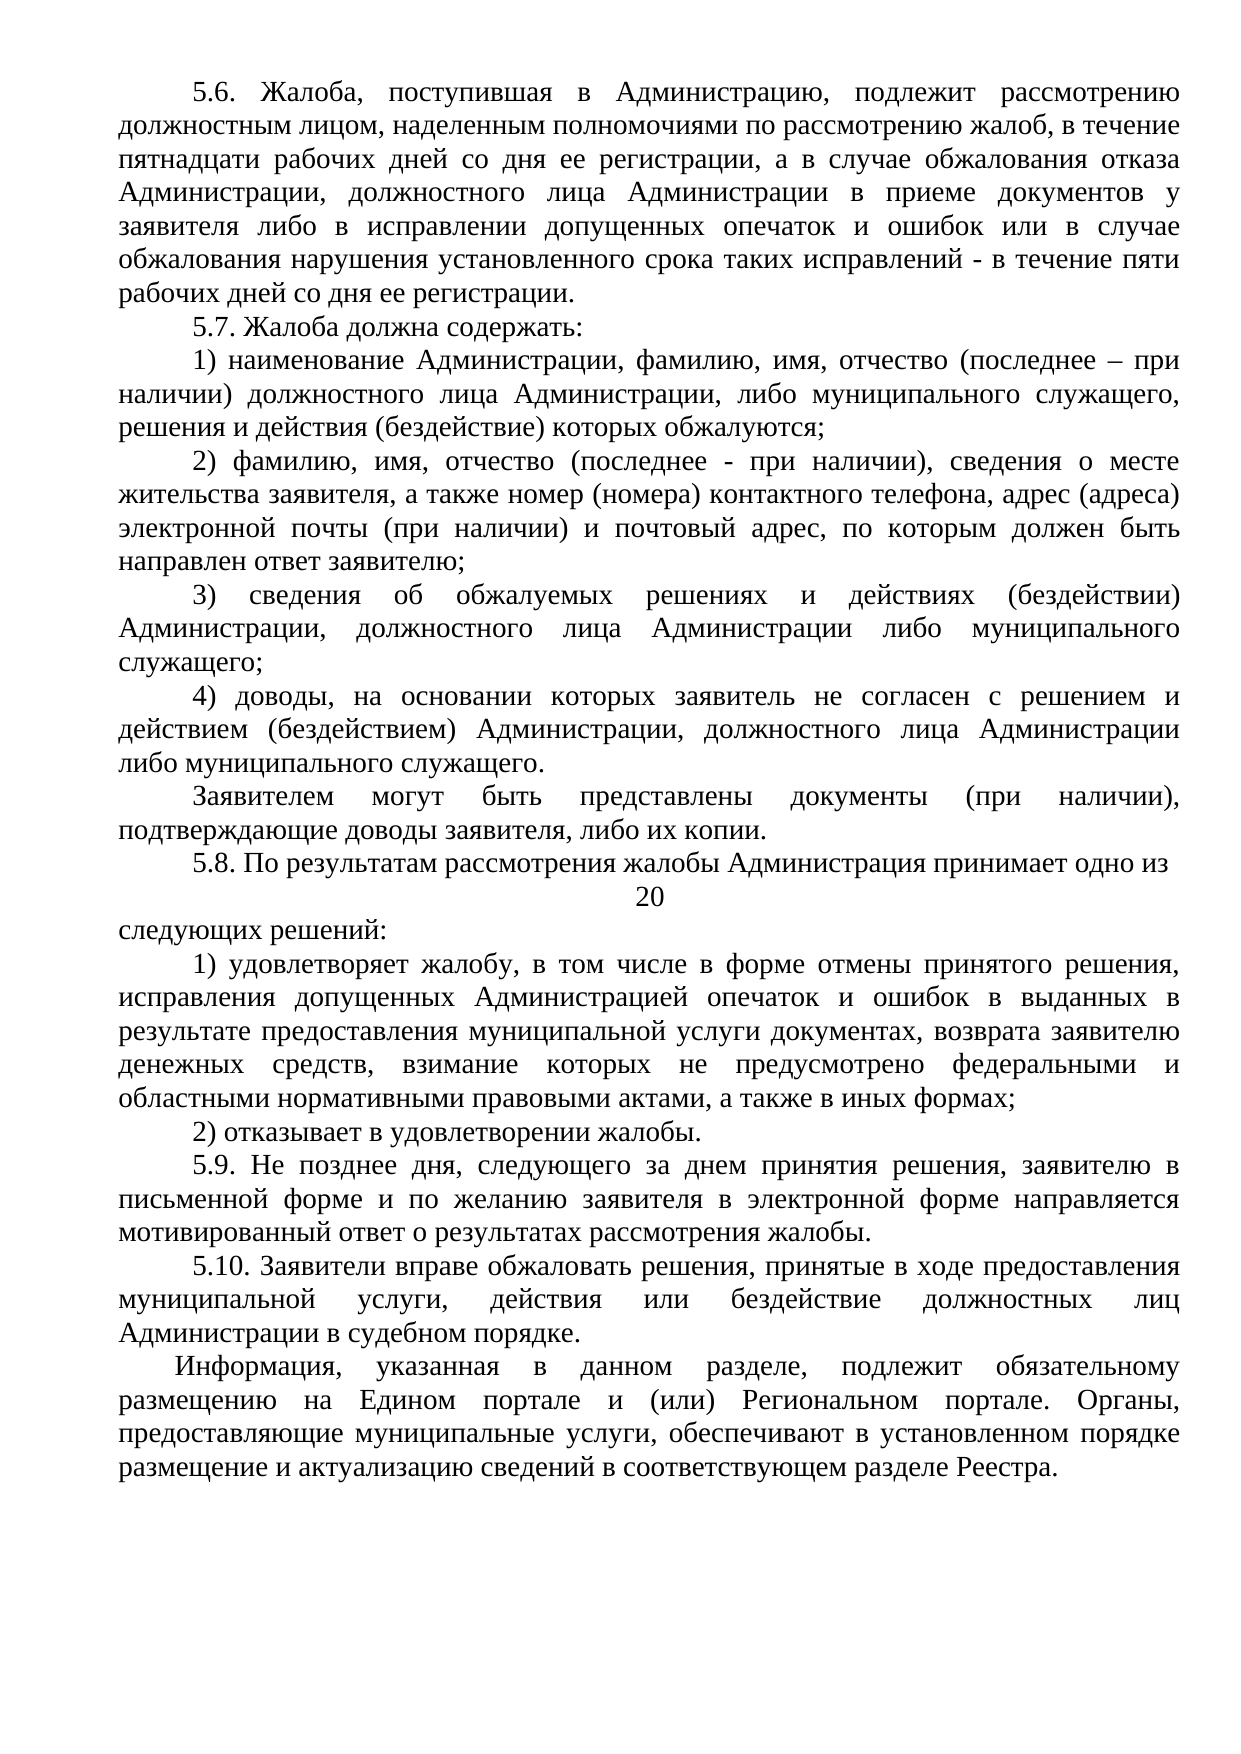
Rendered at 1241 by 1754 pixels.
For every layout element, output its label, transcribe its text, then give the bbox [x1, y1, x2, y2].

text 5.7. Жалоба должна содержать: [118, 309, 1181, 342]
text 5.8. По результатам рассмотрения жалобы Администрация принимает одно из [118, 845, 1181, 879]
text 5.10. Заявители вправе обжаловать решения, принятые в ходе предоставления муниципальной услуги, действия или бездействие должностных лиц Администрации в судебном порядке. [118, 1248, 1181, 1348]
text 5.9. Не позднее дня, следующего за днем принятия решения, заявителю в письменной форме и по желанию заявителя в электронной форме направляется мотивированный ответ о результатах рассмотрения жалобы. [118, 1147, 1181, 1248]
text 1) удовлетворяет жалобу, в том числе в форме отмены принятого решения, исправления допущенных Администрацией опечаток и ошибок в выданных в результате предоставления муниципальной услуги документах, возврата заявителю денежных средств, взимание которых не предусмотрено федеральными и областными нормативными правовыми актами, а также в иных формах; [118, 946, 1181, 1114]
text Заявителем могут быть представлены документы (при наличии), подтверждающие доводы заявителя, либо их копии. [118, 778, 1181, 845]
text Информация, указанная в данном разделе, подлежит обязательному размещению на Едином портале и (или) Региональном портале. Органы, предоставляющие муниципальные услуги, обеспечивают в установленном порядке размещение и актуализацию сведений в соответствующем разделе Реестра. [118, 1348, 1181, 1483]
text 5.6. Жалоба, поступившая в Администрацию, подлежит рассмотрению должностным лицом, наделенным полномочиями по рассмотрению жалоб, в течение пятнадцати рабочих дней со дня ее регистрации, а в случае обжалования отказа Администрации, должностного лица Администрации в приеме документов у заявителя либо в исправлении допущенных опечаток и ошибок или в случае обжалования нарушения установленного срока таких исправлений - в течение пяти рабочих дней со дня ее регистрации. [118, 74, 1181, 309]
text 3) сведения об обжалуемых решениях и действиях (бездействии) Администрации, должностного лица Администрации либо муниципального служащего; [118, 577, 1181, 678]
text 2) фамилию, имя, отчество (последнее - при наличии), сведения о месте жительства заявителя, а также номер (номера) контактного телефона, адрес (адреса) электронной почты (при наличии) и почтовый адрес, по которым должен быть направлен ответ заявителю; [118, 443, 1181, 577]
text 4) доводы, на основании которых заявитель не согласен с решением и действием (бездействием) Администрации, должностного лица Администрации либо муниципального служащего. [118, 678, 1181, 778]
text 20 [118, 879, 1181, 912]
text следующих решений: [118, 912, 1181, 946]
text 2) отказывает в удовлетворении жалобы. [118, 1114, 1181, 1147]
text 1) наименование Администрации, фамилию, имя, отчество (последнее – при наличии) должностного лица Администрации, либо муниципального служащего, решения и действия (бездействие) которых обжалуются; [118, 342, 1181, 443]
